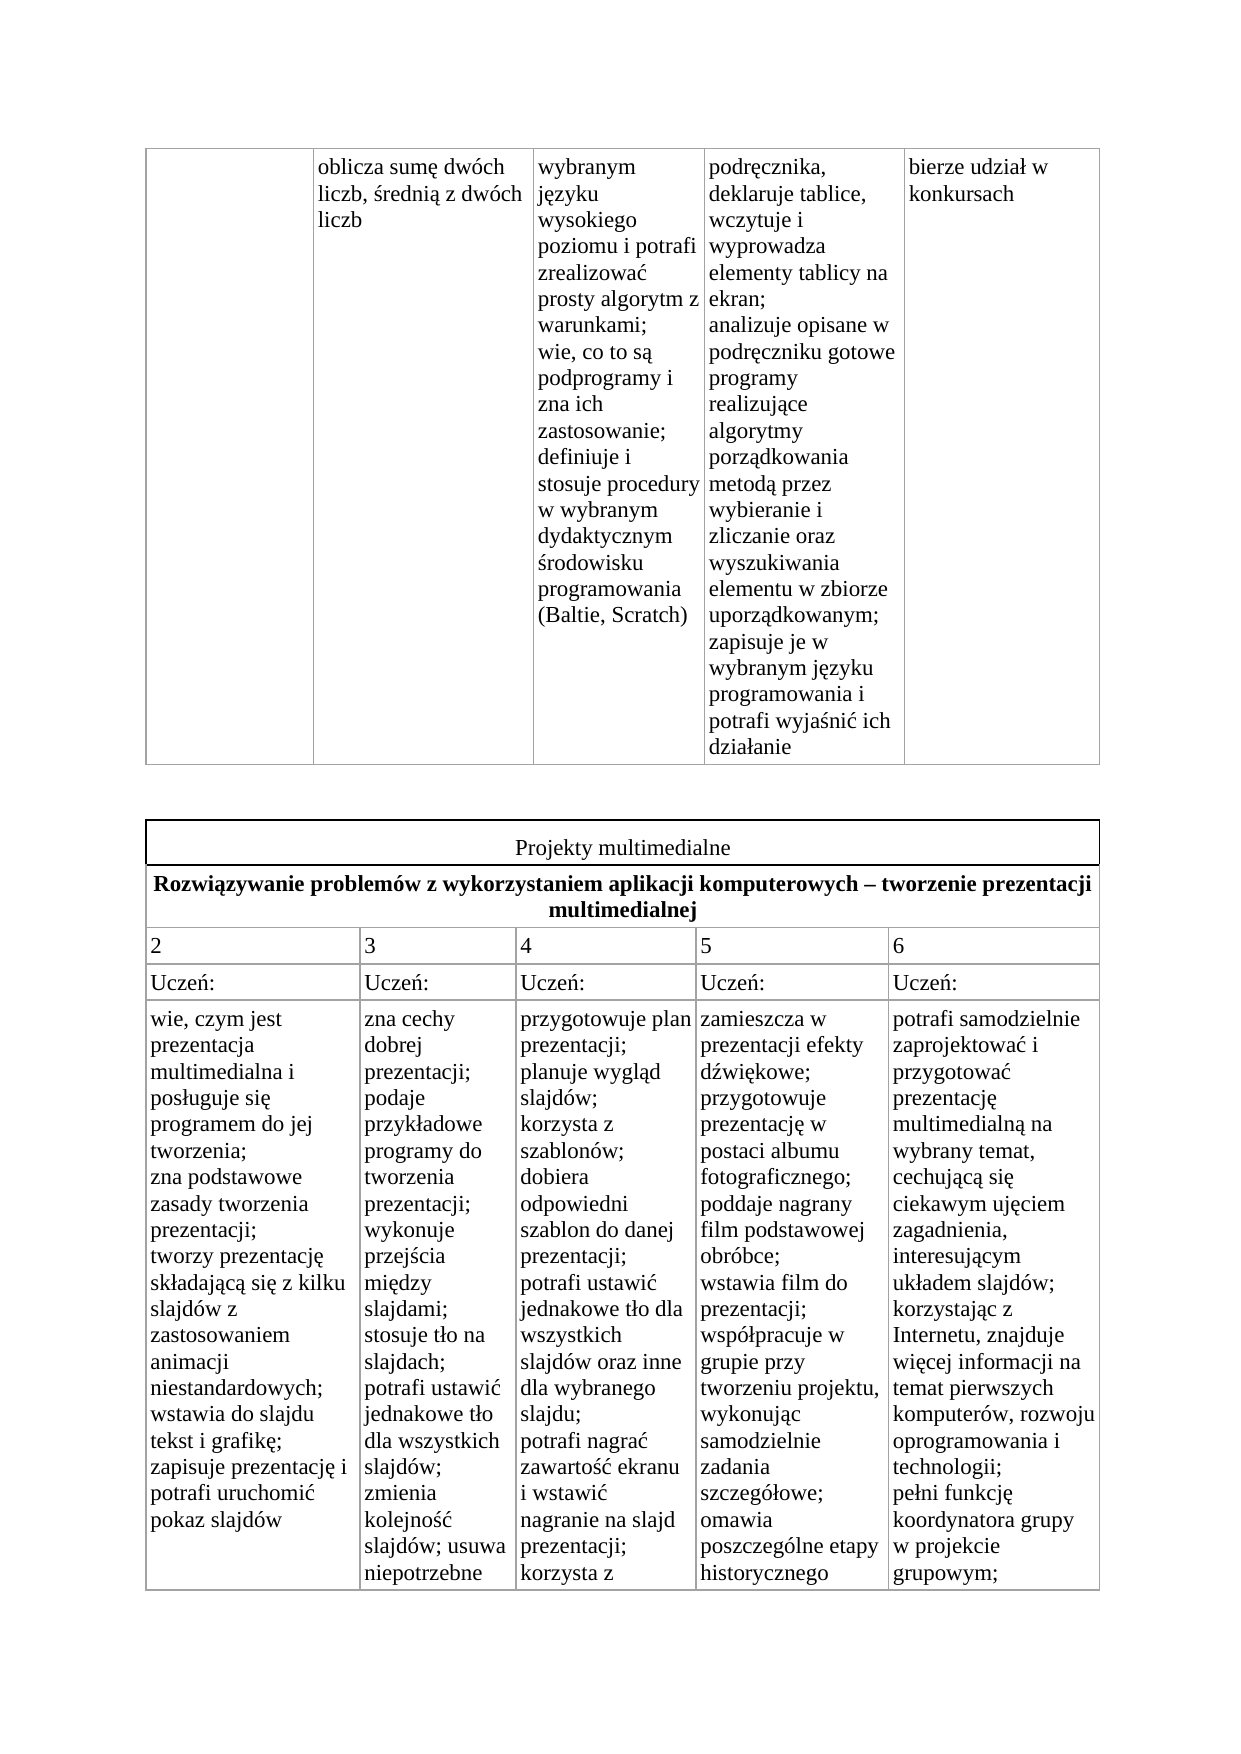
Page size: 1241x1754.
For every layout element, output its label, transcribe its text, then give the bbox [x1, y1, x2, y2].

table_cell 2 [147, 928, 359, 963]
table_cell Uczeń: [517, 965, 695, 999]
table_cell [905, 149, 1099, 764]
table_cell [517, 1001, 695, 1589]
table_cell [361, 1001, 515, 1589]
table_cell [147, 1001, 359, 1589]
table_cell 5 [697, 928, 888, 963]
table_cell Uczeń: [147, 965, 359, 999]
table_cell Rozwiązywanie problemów z wykorzystaniem aplikacji komputerowych – tworzenie prezentacji multimedialnej [147, 866, 1099, 927]
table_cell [534, 149, 704, 764]
table_cell Uczeń: [361, 965, 515, 999]
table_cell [889, 1001, 1099, 1589]
table_cell Uczeń: [697, 965, 888, 999]
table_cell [697, 1001, 888, 1589]
table_cell 3 [361, 928, 515, 963]
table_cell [314, 149, 533, 764]
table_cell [705, 149, 904, 764]
table_cell Uczeń: [889, 965, 1099, 999]
table_header Projekty multimedialne [147, 821, 1099, 864]
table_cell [147, 149, 313, 764]
table_cell 6 [889, 928, 1099, 963]
table_cell 4 [517, 928, 695, 963]
